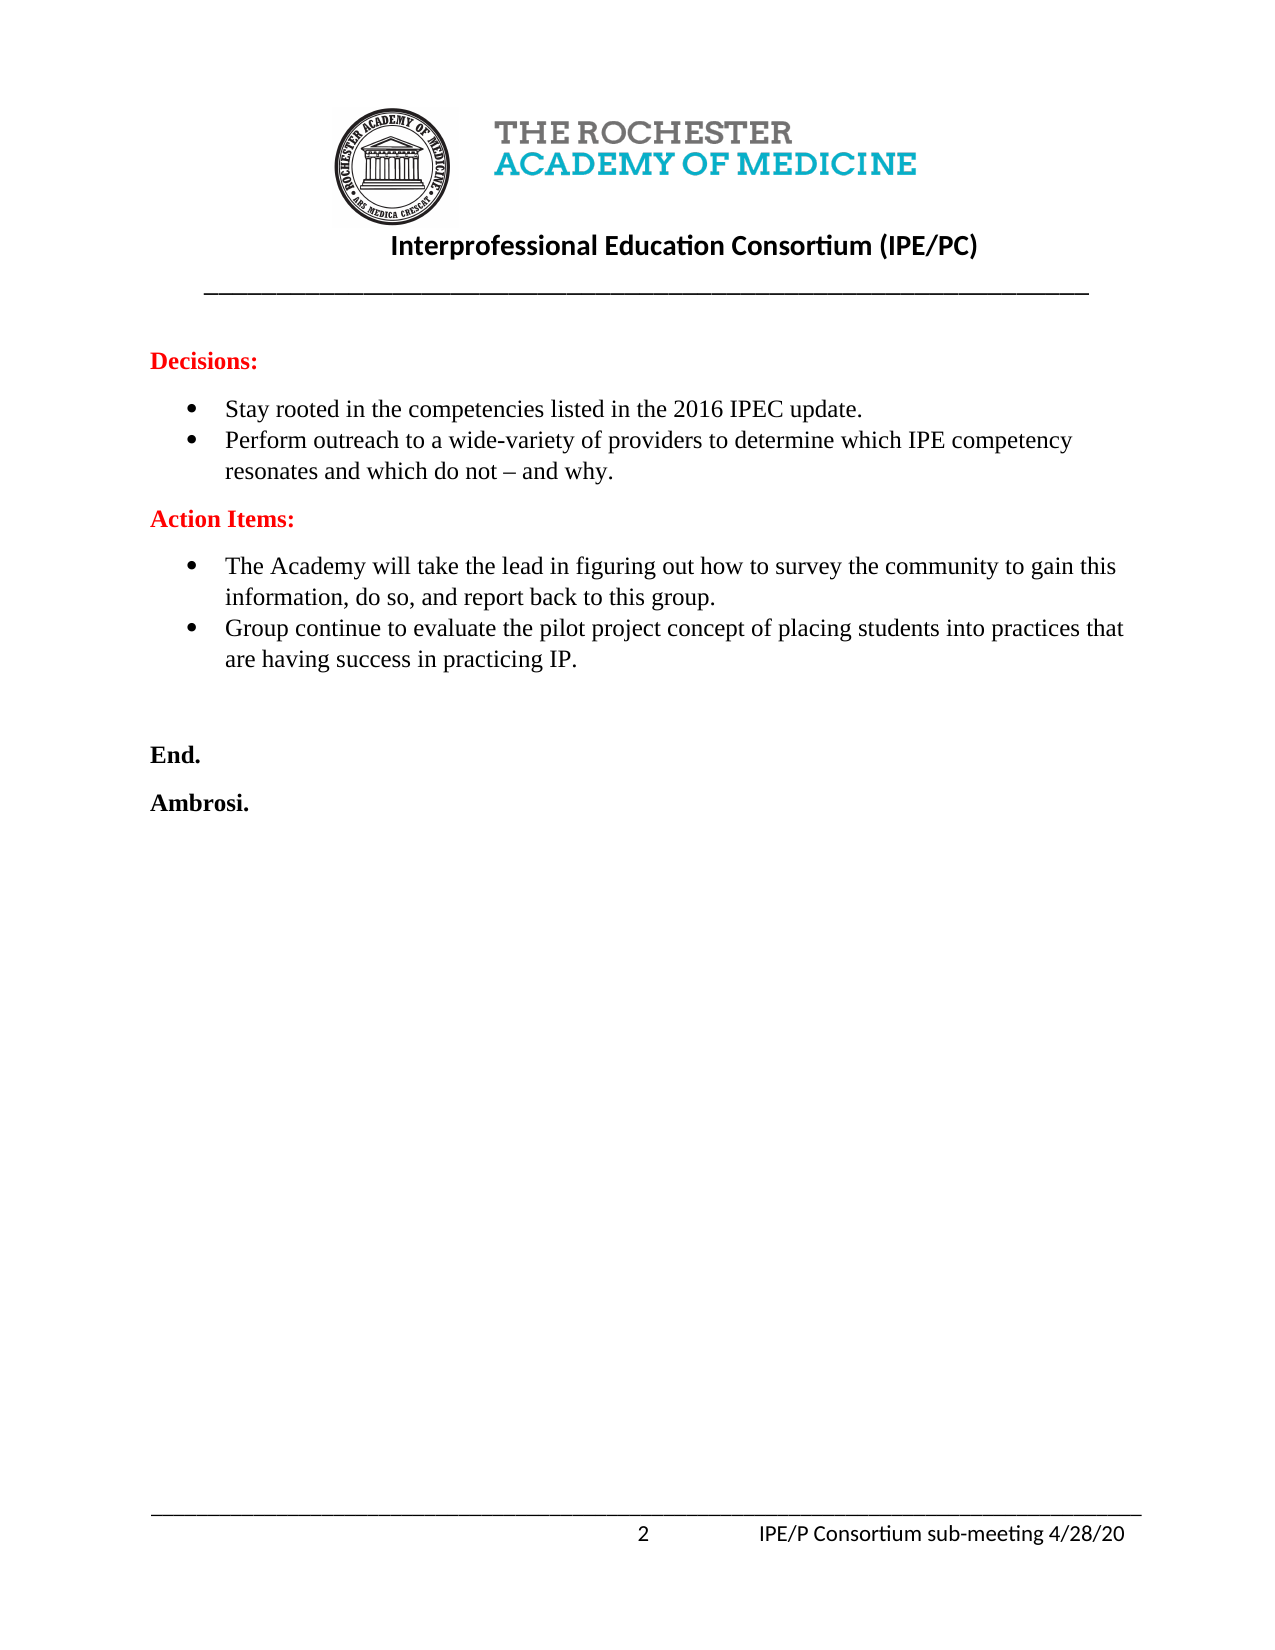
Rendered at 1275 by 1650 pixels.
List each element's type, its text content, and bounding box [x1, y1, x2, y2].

picture [459, 75, 944, 228]
text Decisions: [150, 346, 1144, 375]
list The Academy will take the lead in figuring out how to survey the community to gain this information, do so, and report back to this group. [187, 551, 1144, 611]
text End. [150, 740, 1144, 769]
list Stay rooted in the competencies listed in the 2016 IPEC update. [187, 394, 1144, 423]
list Group continue to evaluate the pilot project concept of placing students into practices that are having success in practicing IP. [187, 613, 1144, 673]
text Action Items: [150, 504, 1144, 532]
text Ambrosi. [150, 788, 1144, 816]
list Perform outreach to a wide-variety of providers to determine which IPE competency resonates and which do not – and why. [187, 425, 1144, 485]
